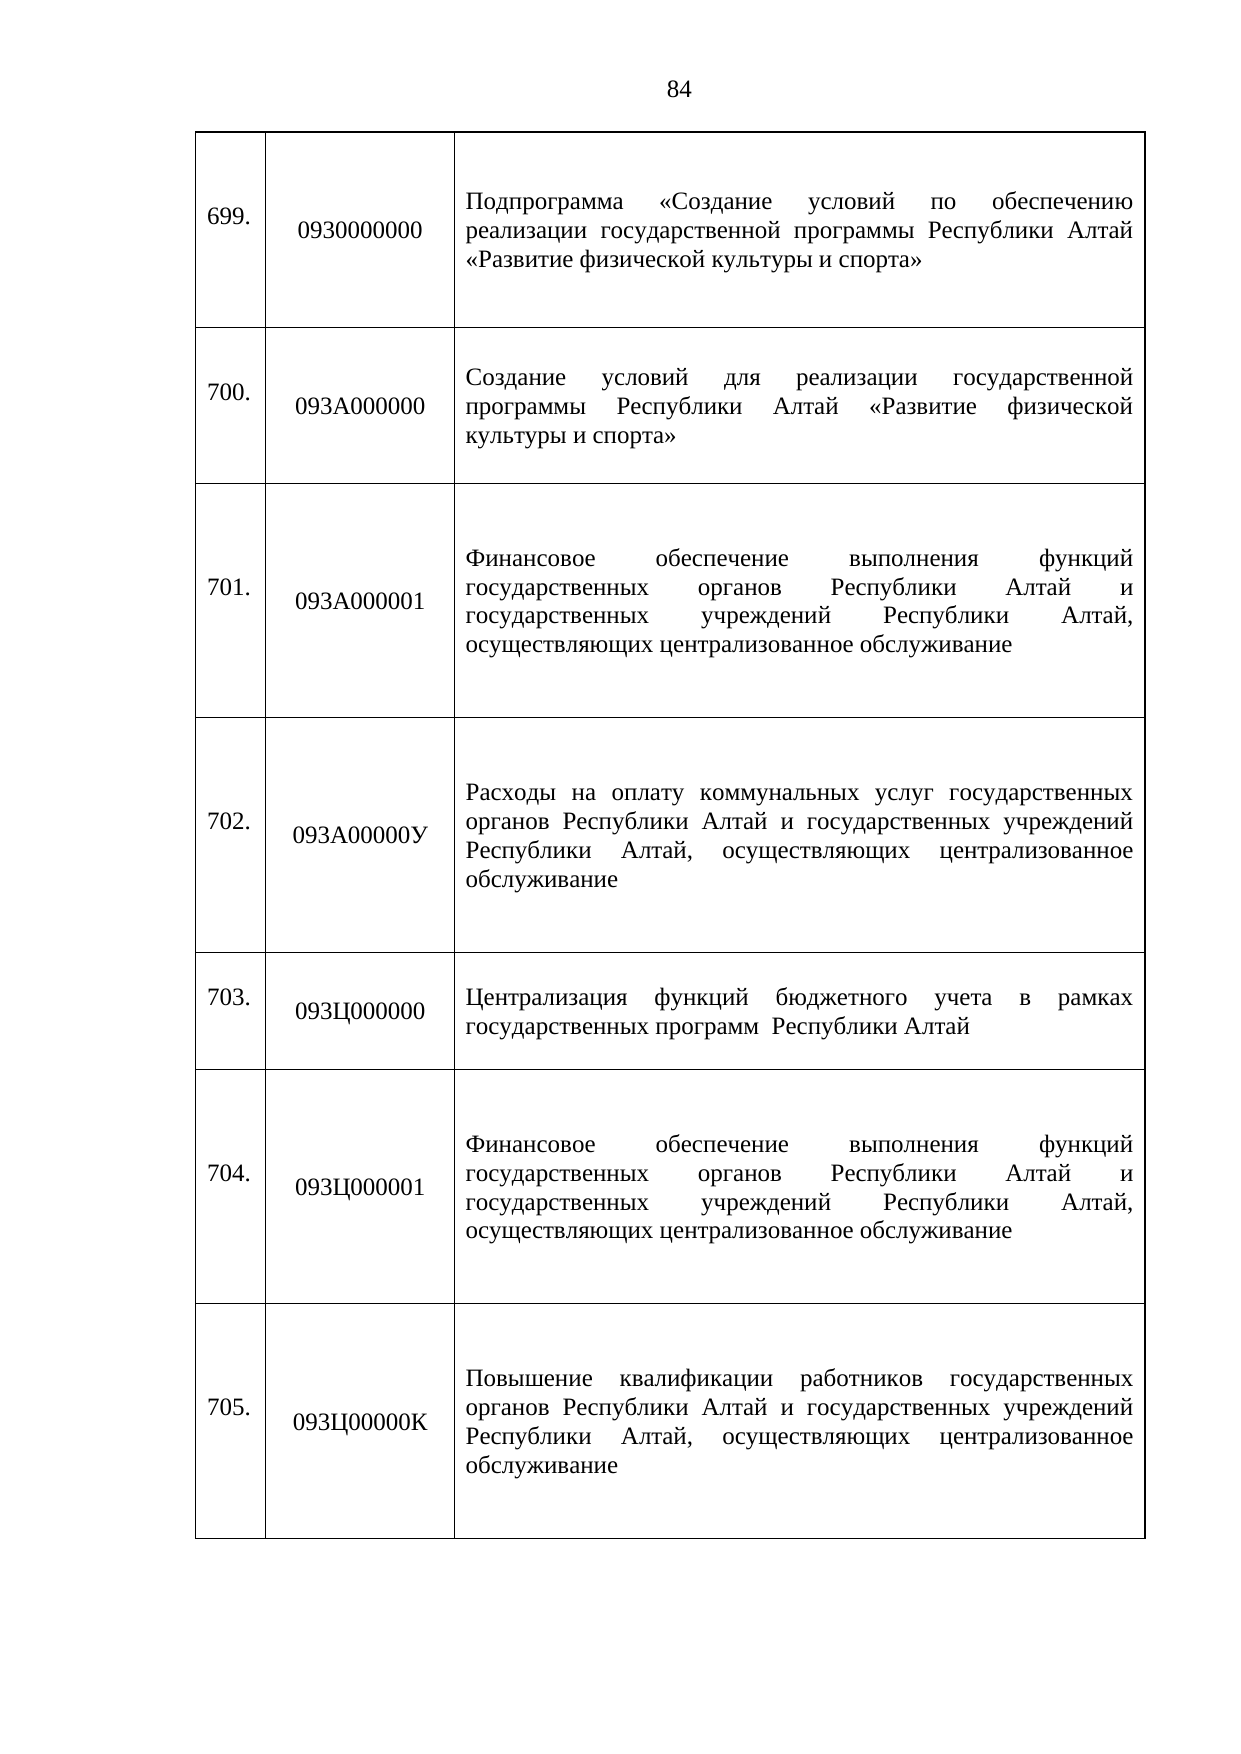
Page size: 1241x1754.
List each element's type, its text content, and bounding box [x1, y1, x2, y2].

table_cell 093Ц000001 [266, 1070, 454, 1303]
table_cell [196, 953, 265, 1069]
table_cell 093Ц00000К [266, 1304, 454, 1538]
table_cell 093А000001 [266, 484, 454, 717]
table_cell [196, 133, 265, 327]
table_cell [196, 1304, 265, 1538]
table_cell Расходы на оплату коммунальных услуг государственных органов Республики Алтай и государственных учреждений Республики Алтай, осуществляющих централизованное обслуживание [455, 718, 1144, 952]
table_cell [196, 328, 265, 483]
table_cell Финансовое обеспечение выполнения функций государственных органов Республики Алтай и государственных учреждений Республики Алтай, осуществляющих централизованное обслуживание [455, 484, 1144, 717]
table_cell [196, 718, 265, 952]
table_cell 093Ц000000 [266, 953, 454, 1069]
table_cell [196, 484, 265, 717]
table_cell 093А00000У [266, 718, 454, 952]
table_cell Повышение квалификации работников государственных органов Республики Алтай и государственных учреждений Республики Алтай, осуществляющих централизованное обслуживание [455, 1304, 1144, 1538]
table_cell [196, 1070, 265, 1303]
table_cell Подпрограмма «Создание условий по обеспечению реализации государственной программы Республики Алтай «Развитие физической культуры и спорта» [455, 133, 1144, 327]
table_cell 093А000000 [266, 328, 454, 483]
table_cell Создание условий для реализации государственной программы Республики Алтай «Развитие физической культуры и спорта» [455, 328, 1144, 483]
table_cell Финансовое обеспечение выполнения функций государственных органов Республики Алтай и государственных учреждений Республики Алтай, осуществляющих централизованное обслуживание [455, 1070, 1144, 1303]
table_cell Централизация функций бюджетного учета в рамках государственных программ Республики Алтай [455, 953, 1144, 1069]
table_cell 0930000000 [266, 133, 454, 327]
